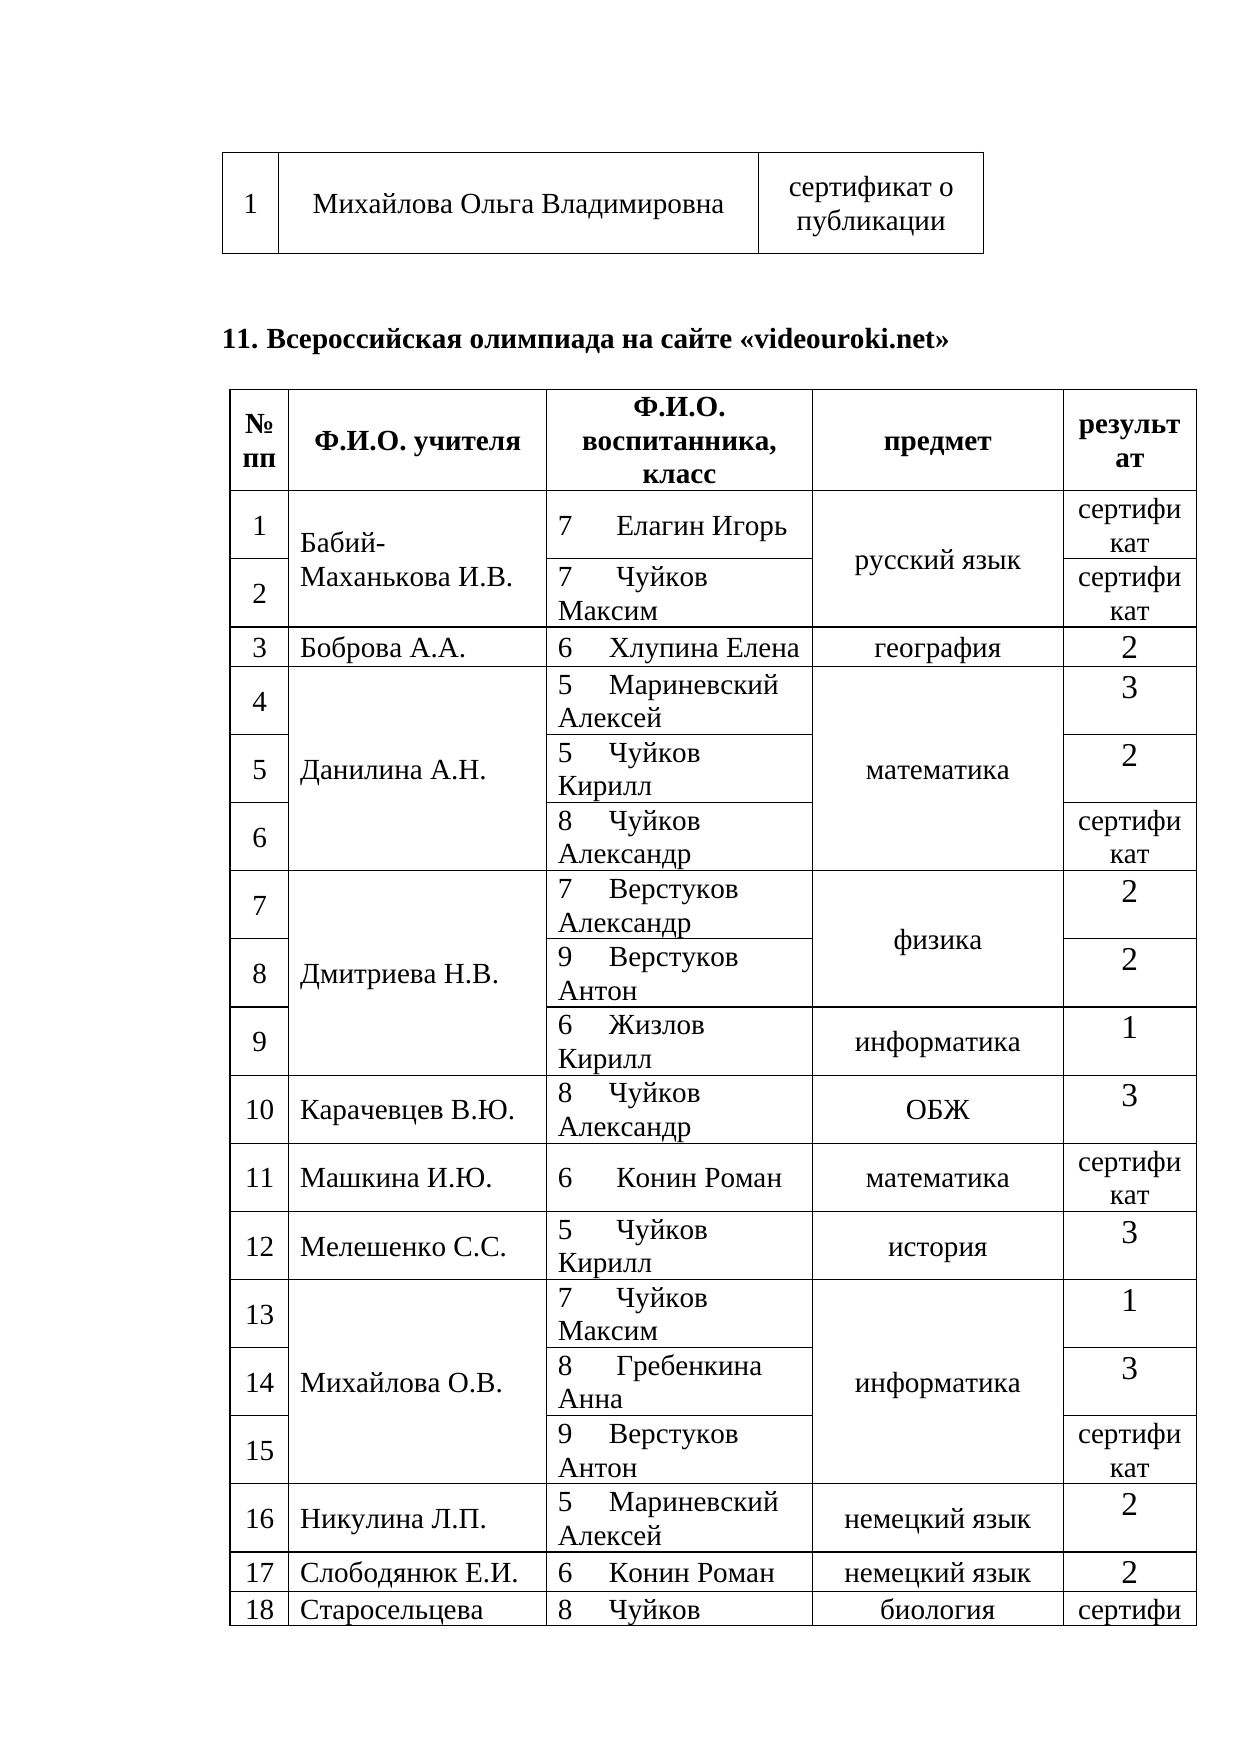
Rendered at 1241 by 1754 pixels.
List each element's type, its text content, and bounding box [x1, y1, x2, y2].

list Всероссийская олимпиада на сайте «videouroki.net» [222, 321, 1152, 355]
table_cell 9 Верстуков Антон [547, 1416, 812, 1483]
table_cell 5 Мариневский Алексей [547, 667, 812, 734]
table_cell 5 Мариневский Алексей [547, 1484, 812, 1551]
table_cell 7 Чуйков Максим [547, 559, 812, 626]
table_cell 8 Чуйков Александр [547, 803, 812, 870]
table_cell Данилина А.Н. [289, 667, 546, 870]
table_cell 8 Чуйков Александр [547, 1592, 812, 1625]
table_cell 1 [1064, 1280, 1196, 1347]
table_cell Слободянюк Е.И. [289, 1553, 546, 1591]
table_header результат [1064, 390, 1196, 490]
table_cell сертификат [1064, 491, 1196, 558]
table_cell 2 [231, 559, 288, 626]
table_cell 2 [1064, 1553, 1196, 1591]
table_cell 1 [231, 491, 288, 558]
table_header Ф.И.О. учителя [289, 390, 546, 490]
table_cell 3 [1064, 667, 1196, 734]
table_cell биология [813, 1592, 1063, 1625]
table_cell 2 [1064, 735, 1196, 802]
table_cell 7 Чуйков Максим [547, 1280, 812, 1347]
table_cell Машкина И.Ю. [289, 1144, 546, 1211]
table_cell 9 [231, 1008, 288, 1074]
table_cell 3 [1064, 1348, 1196, 1415]
table_header 1 [223, 153, 278, 253]
table_cell 2 [1064, 939, 1196, 1006]
table_cell история [813, 1212, 1063, 1279]
table_cell Дмитриева Н.В. [289, 871, 546, 1074]
table_cell география [813, 628, 1063, 666]
table_cell 7 Елагин Игорь [547, 491, 812, 558]
table_cell 18 [231, 1592, 288, 1625]
table_cell 3 [231, 628, 288, 666]
table_cell информатика [813, 1280, 1063, 1483]
table_cell 13 [231, 1280, 288, 1347]
table_header Ф.И.О. воспитанника, класс [547, 390, 812, 490]
table_cell сертификат [1064, 1592, 1196, 1625]
table_cell 5 [231, 735, 288, 802]
table_cell 6 Конин Роман [547, 1553, 812, 1591]
table_cell 10 [231, 1076, 288, 1143]
table_cell 4 [231, 667, 288, 734]
table_cell 3 [1064, 1076, 1196, 1143]
table_cell 2 [1064, 1484, 1196, 1551]
table_cell 6 [231, 803, 288, 870]
table_cell 1 [1064, 1008, 1196, 1074]
table_cell 6 Жизлов Кирилл [547, 1008, 812, 1074]
table_cell 5 Чуйков Кирилл [547, 735, 812, 802]
table_cell Карачевцев В.Ю. [289, 1076, 546, 1143]
table_cell 7 Верстуков Александр [547, 871, 812, 938]
table_cell 14 [231, 1348, 288, 1415]
table_cell математика [813, 667, 1063, 870]
table_cell Боброва А.А. [289, 628, 546, 666]
table_cell русский язык [813, 491, 1063, 626]
table_cell немецкий язык [813, 1553, 1063, 1591]
table_cell 6 Хлупина Елена [547, 628, 812, 666]
table_cell 2 [1064, 628, 1196, 666]
table_cell Михайлова О.В. [289, 1280, 546, 1483]
table_cell 8 Чуйков Александр [547, 1076, 812, 1143]
table_cell Мелешенко С.С. [289, 1212, 546, 1279]
table_cell немецкий язык [813, 1484, 1063, 1551]
table_cell 7 [231, 871, 288, 938]
table_cell сертификат [1064, 1416, 1196, 1483]
table_cell 8 Гребенкина Анна [547, 1348, 812, 1415]
table_cell 2 [1064, 871, 1196, 938]
table_cell 15 [231, 1416, 288, 1483]
table_cell 12 [231, 1212, 288, 1279]
table_cell 11 [231, 1144, 288, 1211]
table_cell 5 Чуйков Кирилл [547, 1212, 812, 1279]
table_cell ОБЖ [813, 1076, 1063, 1143]
table_cell 17 [231, 1553, 288, 1591]
table_cell математика [813, 1144, 1063, 1211]
table_cell информатика [813, 1008, 1063, 1074]
table_cell 9 Верстуков Антон [547, 939, 812, 1006]
table_cell Старосельцева Т.С. [289, 1592, 546, 1625]
table_cell 3 [1064, 1212, 1196, 1279]
table_cell сертификат [1064, 559, 1196, 626]
table_cell 6 Конин Роман [547, 1144, 812, 1211]
table_cell 8 [231, 939, 288, 1006]
table_header Михайлова Ольга Владимировна [279, 153, 758, 253]
table_cell Никулина Л.П. [289, 1484, 546, 1551]
table_header сертификат о публикации [759, 153, 983, 253]
table_header предмет [813, 390, 1063, 490]
table_cell физика [813, 871, 1063, 1006]
table_cell Бабий-Маханькова И.В. [289, 491, 546, 626]
table_cell сертификат [1064, 1144, 1196, 1211]
table_header № пп [231, 390, 288, 490]
table_cell сертификат [1064, 803, 1196, 870]
table_cell 16 [231, 1484, 288, 1551]
